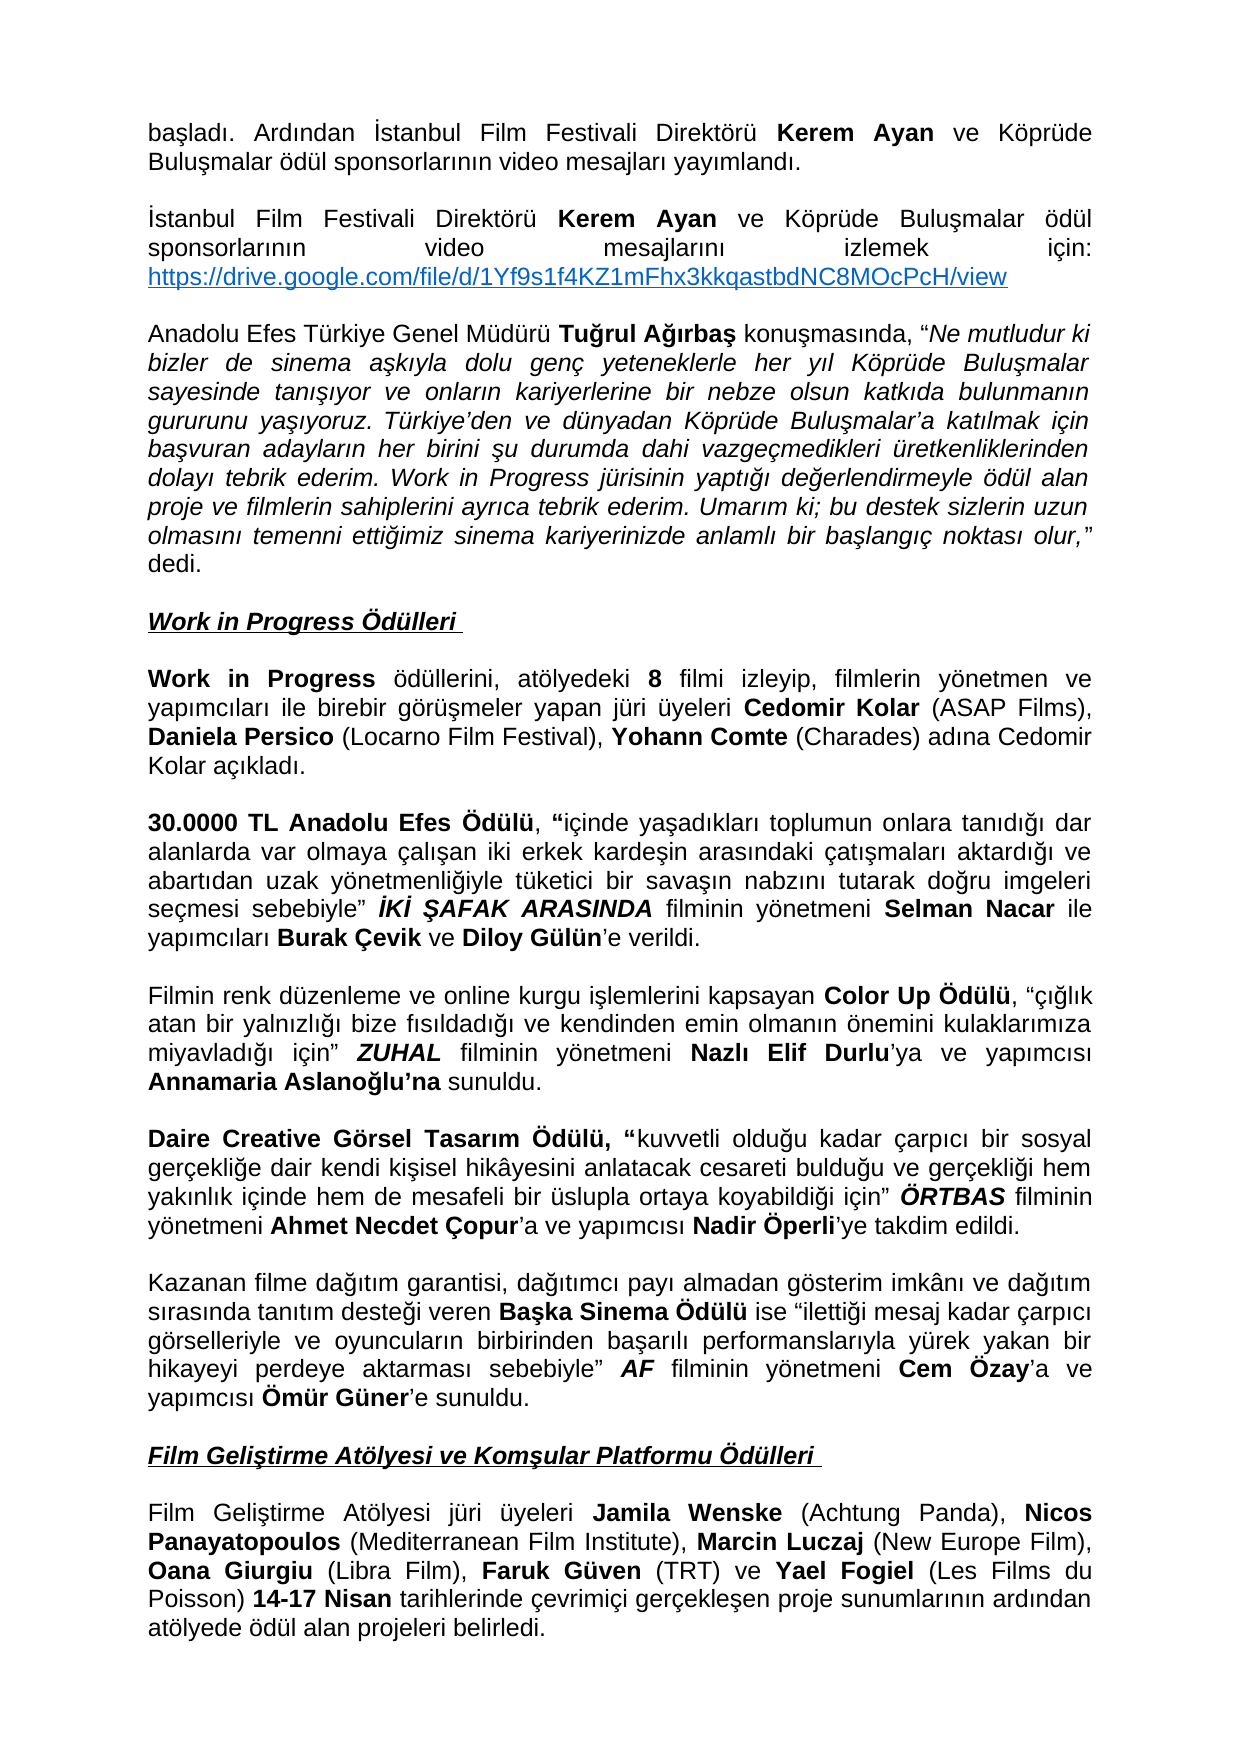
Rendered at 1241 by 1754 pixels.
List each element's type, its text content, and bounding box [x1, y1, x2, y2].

text Film Geliştirme Atölyesi ve Komşular Platformu Ödülleri [148, 1441, 1093, 1469]
text Daire Creative Görsel Tasarım Ödülü, “kuvvetli olduğu kadar çarpıcı bir sosyal gerçekliğe dair kendi kişisel hikâyesini anlatacak cesareti bulduğu ve gerçekliği hem yakınlık içinde hem de mesafeli bir üslupla ortaya koyabildiği için” ÖRTBAS filminin yönetmeni Ahmet Necdet Çopur’a ve yapımcısı Nadir Öperli’ye takdim edildi. [148, 1124, 1093, 1239]
text İstanbul Film Festivali Direktörü Kerem Ayan ve Köprüde Buluşmalar ödül sponsorlarının video mesajlarını izlemek için: https://drive.google.com/file/d/1Yf9s1f4KZ1mFhx3kkqastbdNC8MOcPcH/view [148, 204, 1093, 291]
text Filmin renk düzenleme ve online kurgu işlemlerini kapsayan Color Up Ödülü, “çığlık atan bir yalnızlığı bize fısıldadığı ve kendinden emin olmanın önemini kulaklarımıza miyavladığı için” ZUHAL filminin yönetmeni Nazlı Elif Durlu’ya ve yapımcısı Annamaria Aslanoğlu’na sunuldu. [148, 981, 1093, 1096]
text Kazanan filme dağıtım garantisi, dağıtımcı payı almadan gösterim imkânı ve dağıtım sırasında tanıtım desteği veren Başka Sinema Ödülü ise “ilettiği mesaj kadar çarpıcı görselleriyle ve oyuncuların birbirinden başarılı performanslarıyla yürek yakan bir hikayeyi perdeye aktarması sebebiyle” AF filminin yönetmeni Cem Özay’a ve yapımcısı Ömür Güner’e sunuldu. [148, 1268, 1093, 1412]
text Work in Progress ödüllerini, atölyedeki 8 filmi izleyip, filmlerin yönetmen ve yapımcıları ile birebir görüşmeler yapan jüri üyeleri Cedomir Kolar (ASAP Films), Daniela Persico (Locarno Film Festival), Yohann Comte (Charades) adına Cedomir Kolar açıkladı. [148, 664, 1093, 779]
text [148, 118, 1093, 176]
text Work in Progress Ödülleri [148, 607, 1093, 636]
text Film Geliştirme Atölyesi jüri üyeleri Jamila Wenske (Achtung Panda), Nicos Panayatopoulos (Mediterranean Film Institute), Marcin Luczaj (New Europe Film), Oana Giurgiu (Libra Film), Faruk Güven (TRT) ve Yael Fogiel (Les Films du Poisson) 14-17 Nisan tarihlerinde çevrimiçi gerçekleşen proje sunumlarının ardından atölyede ödül alan projeleri belirledi. [148, 1498, 1093, 1642]
text Anadolu Efes Türkiye Genel Müdürü Tuğrul Ağırbaş konuşmasında, “Ne mutludur ki bizler de sinema aşkıyla dolu genç yeteneklerle her yıl Köprüde Buluşmalar sayesinde tanışıyor ve onların kariyerlerine bir nebze olsun katkıda bulunmanın gururunu yaşıyoruz. Türkiye’den ve dünyadan Köprüde Buluşmalar’a katılmak için başvuran adayların her birini şu durumda dahi vazgeçmedikleri üretkenliklerinden dolayı tebrik ederim. Work in Progress jürisinin yaptığı değerlendirmeyle ödül alan proje ve filmlerin sahiplerini ayrıca tebrik ederim. Umarım ki; bu destek sizlerin uzun olmasını temenni ettiğimiz sinema kariyerinizde anlamlı bir başlangıç noktası olur,” dedi. [148, 319, 1093, 578]
text 30.0000 TL Anadolu Efes Ödülü, “içinde yaşadıkları toplumun onlara tanıdığı dar alanlarda var olmaya çalışan iki erkek kardeşin arasındaki çatışmaları aktardığı ve abartıdan uzak yönetmenliğiyle tüketici bir savaşın nabzını tutarak doğru imgeleri seçmesi sebebiyle” İKİ ŞAFAK ARASINDA filminin yönetmeni Selman Nacar ile yapımcıları Burak Çevik ve Diloy Gülün’e verildi. [148, 808, 1093, 952]
